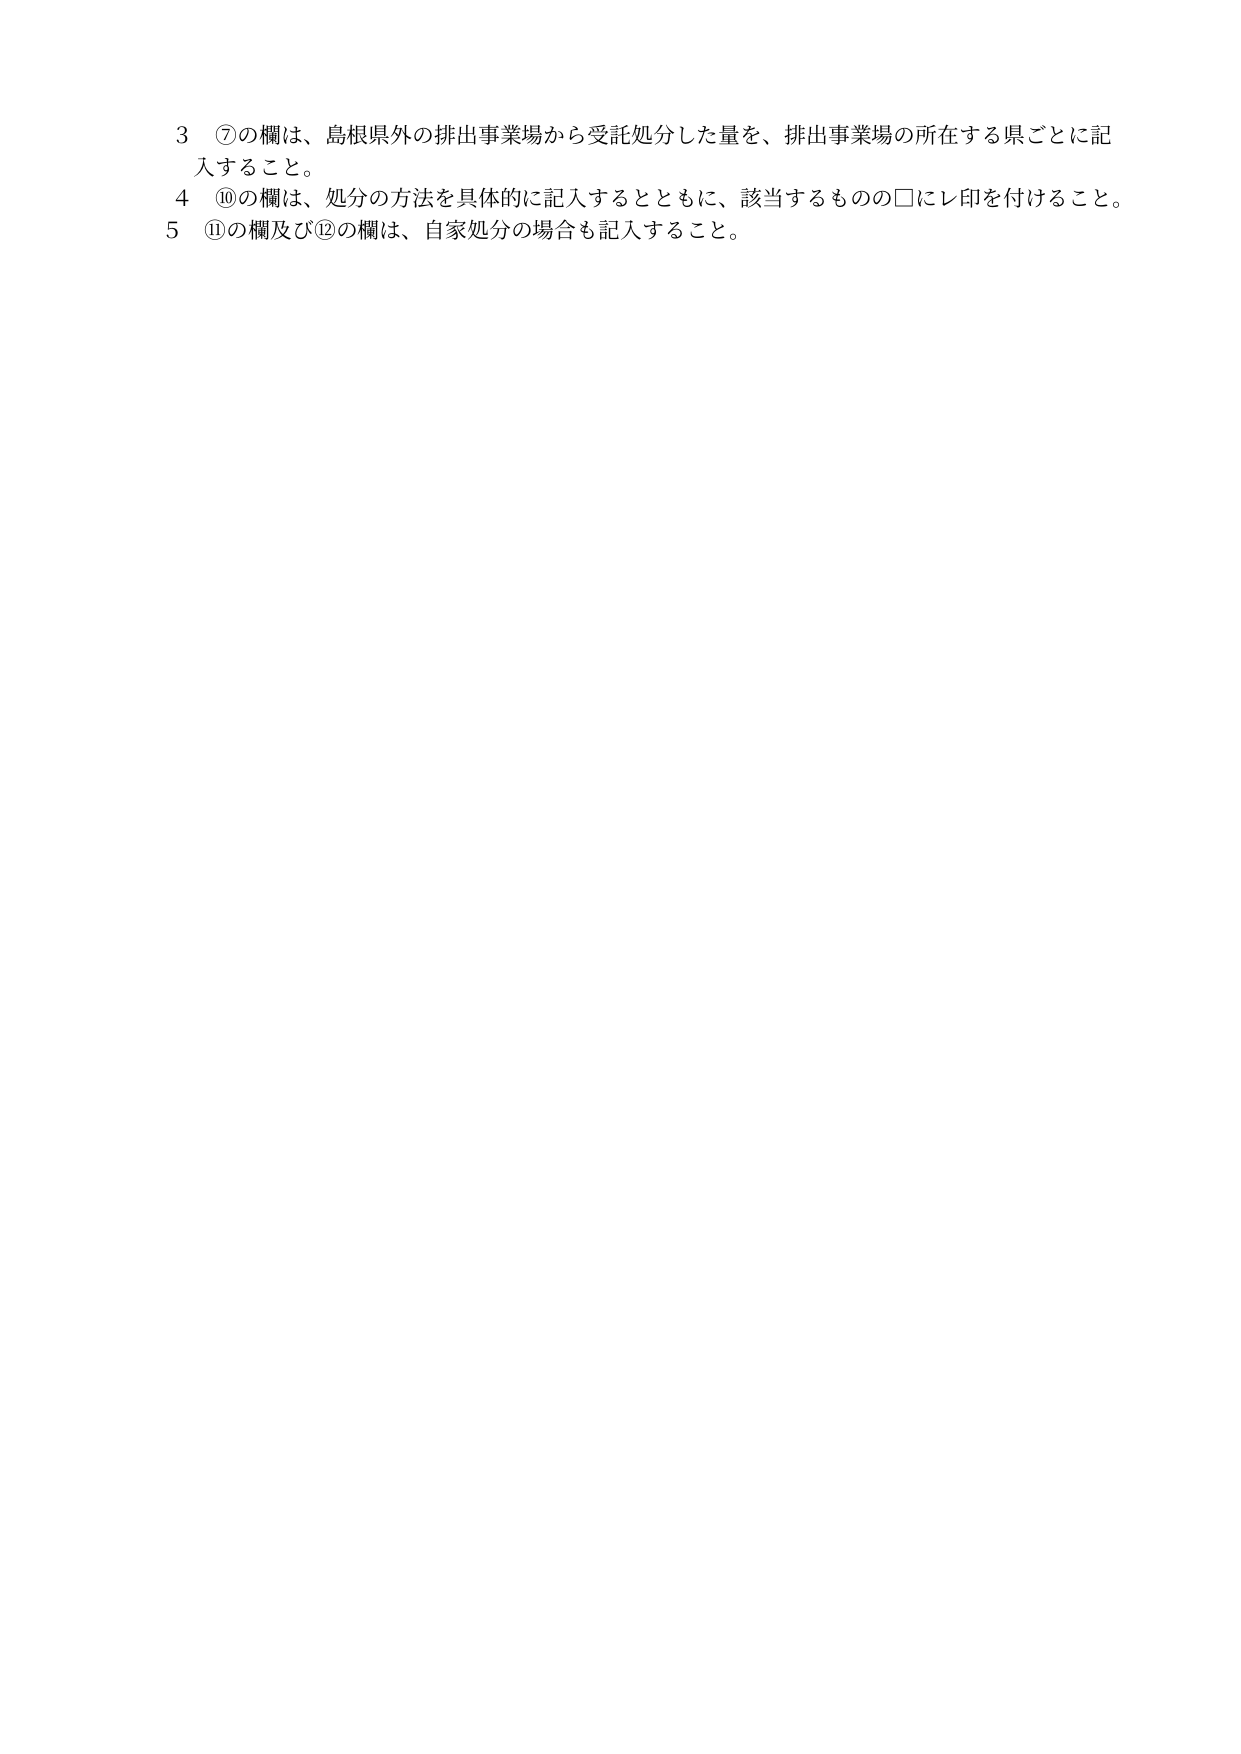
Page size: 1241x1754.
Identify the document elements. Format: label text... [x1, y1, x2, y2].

text ５ ⑪の欄及び⑫の欄は、自家処分の場合も記入すること。 [128, 213, 1112, 244]
text ３ ⑦の欄は、島根県外の排出事業場から受託処分した量を、排出事業場の所在する県ごとに記 [128, 119, 1112, 150]
text 入すること。 [128, 150, 1112, 182]
text ４ ⑩の欄は、処分の方法を具体的に記入するとともに、該当するものの□にレ印を付けること。 [128, 182, 1112, 213]
